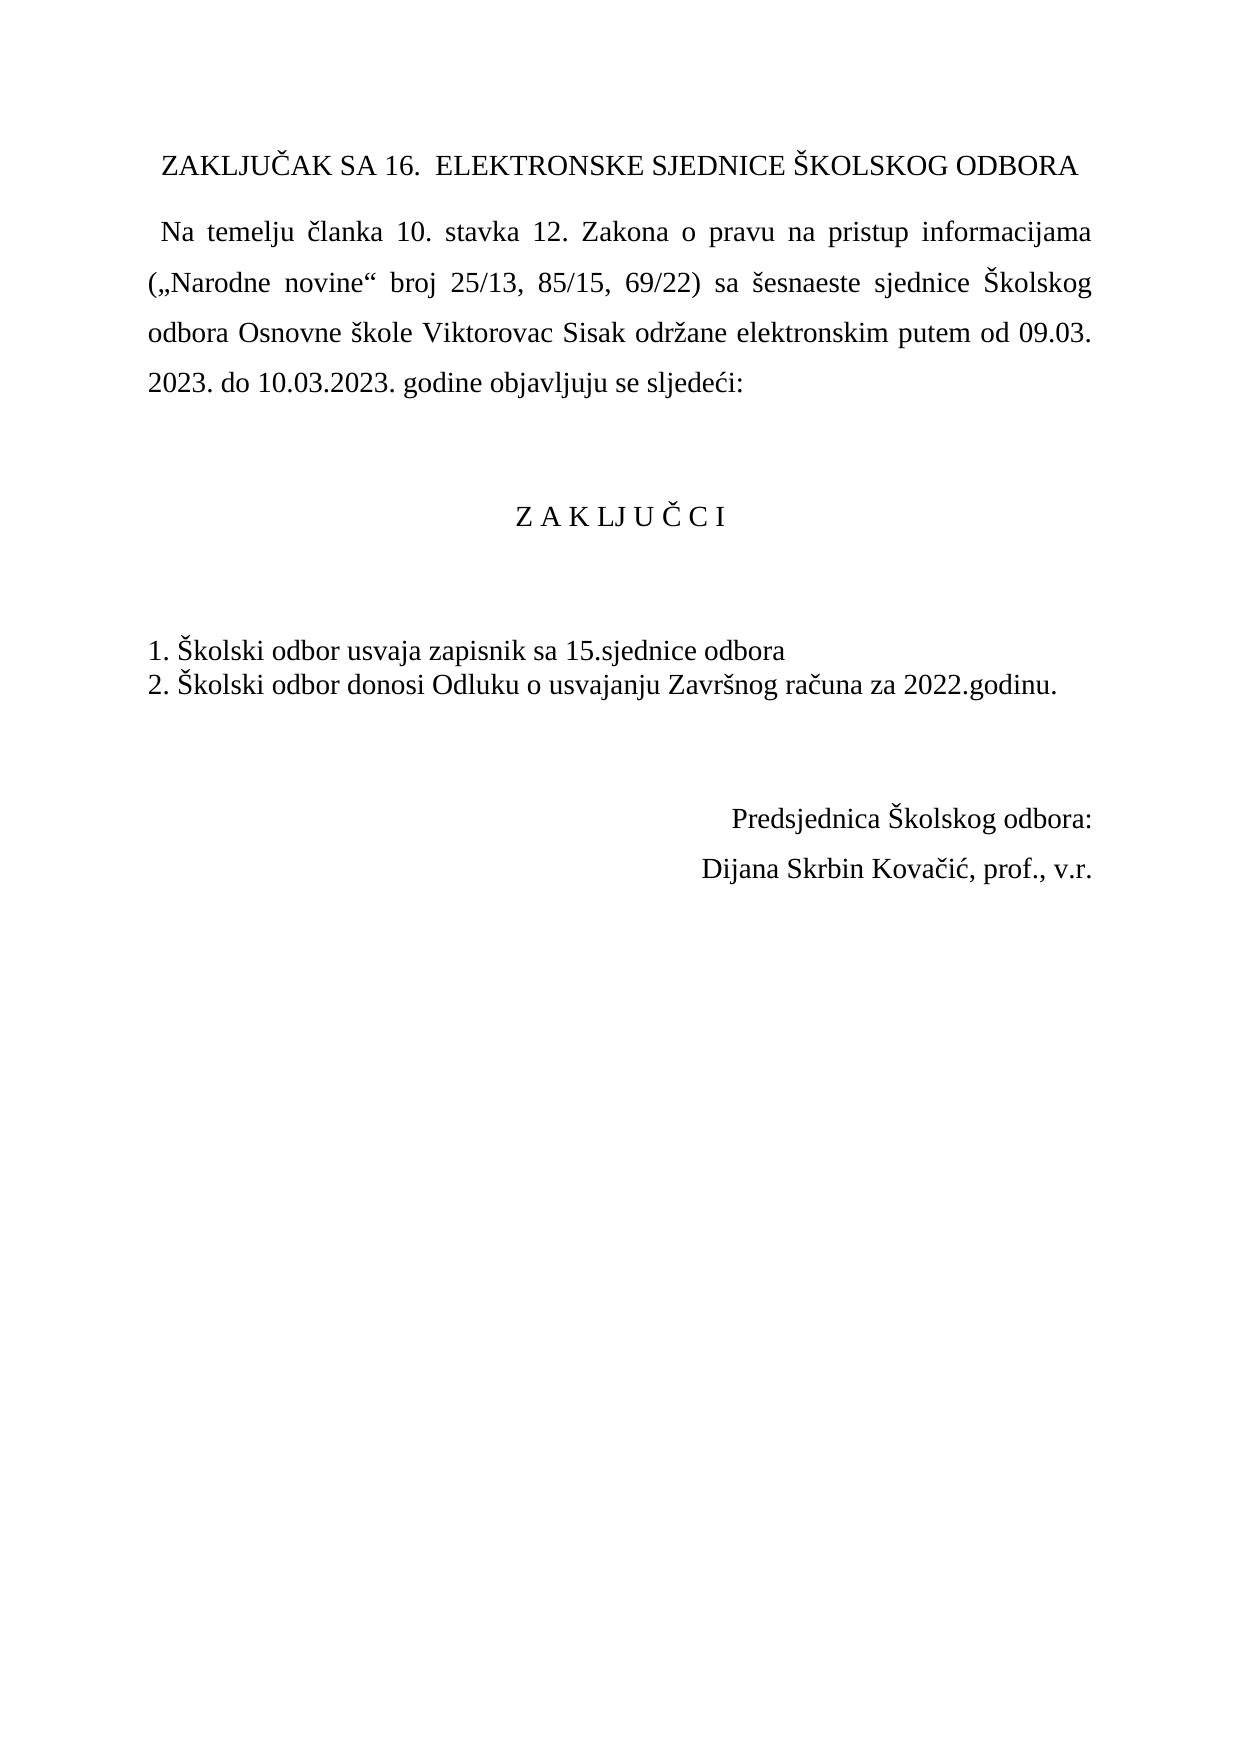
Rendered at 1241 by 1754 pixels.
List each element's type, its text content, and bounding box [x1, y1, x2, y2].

text 2. Školski odbor donosi Odluku o usvajanju Završnog računa za 2022.godinu. [148, 667, 1093, 701]
text ZAKLJUČAK SA 16. ELEKTRONSKE SJEDNICE ŠKOLSKOG ODBORA [148, 148, 1093, 181]
text 1. Školski odbor usvaja zapisnik sa 15.sjednice odbora [148, 633, 1093, 667]
list Predsjednica Školskog odbora: [665, 801, 1093, 835]
list Dijana Skrbin Kovačić, prof., v.r. [665, 851, 1093, 885]
text Z A K LJ U Č C I [148, 499, 1093, 533]
text Na temelju članka 10. stavka 12. Zakona o pravu na pristup informacijama („Narodne novine“ broj 25/13, 85/15, 69/22) sa šesnaeste sjednice Školskog odbora Osnovne škole Viktorovac Sisak održane elektronskim putem od 09.03. 2023. do 10.03.2023. godine objavljuju se sljedeći: [148, 214, 1093, 399]
